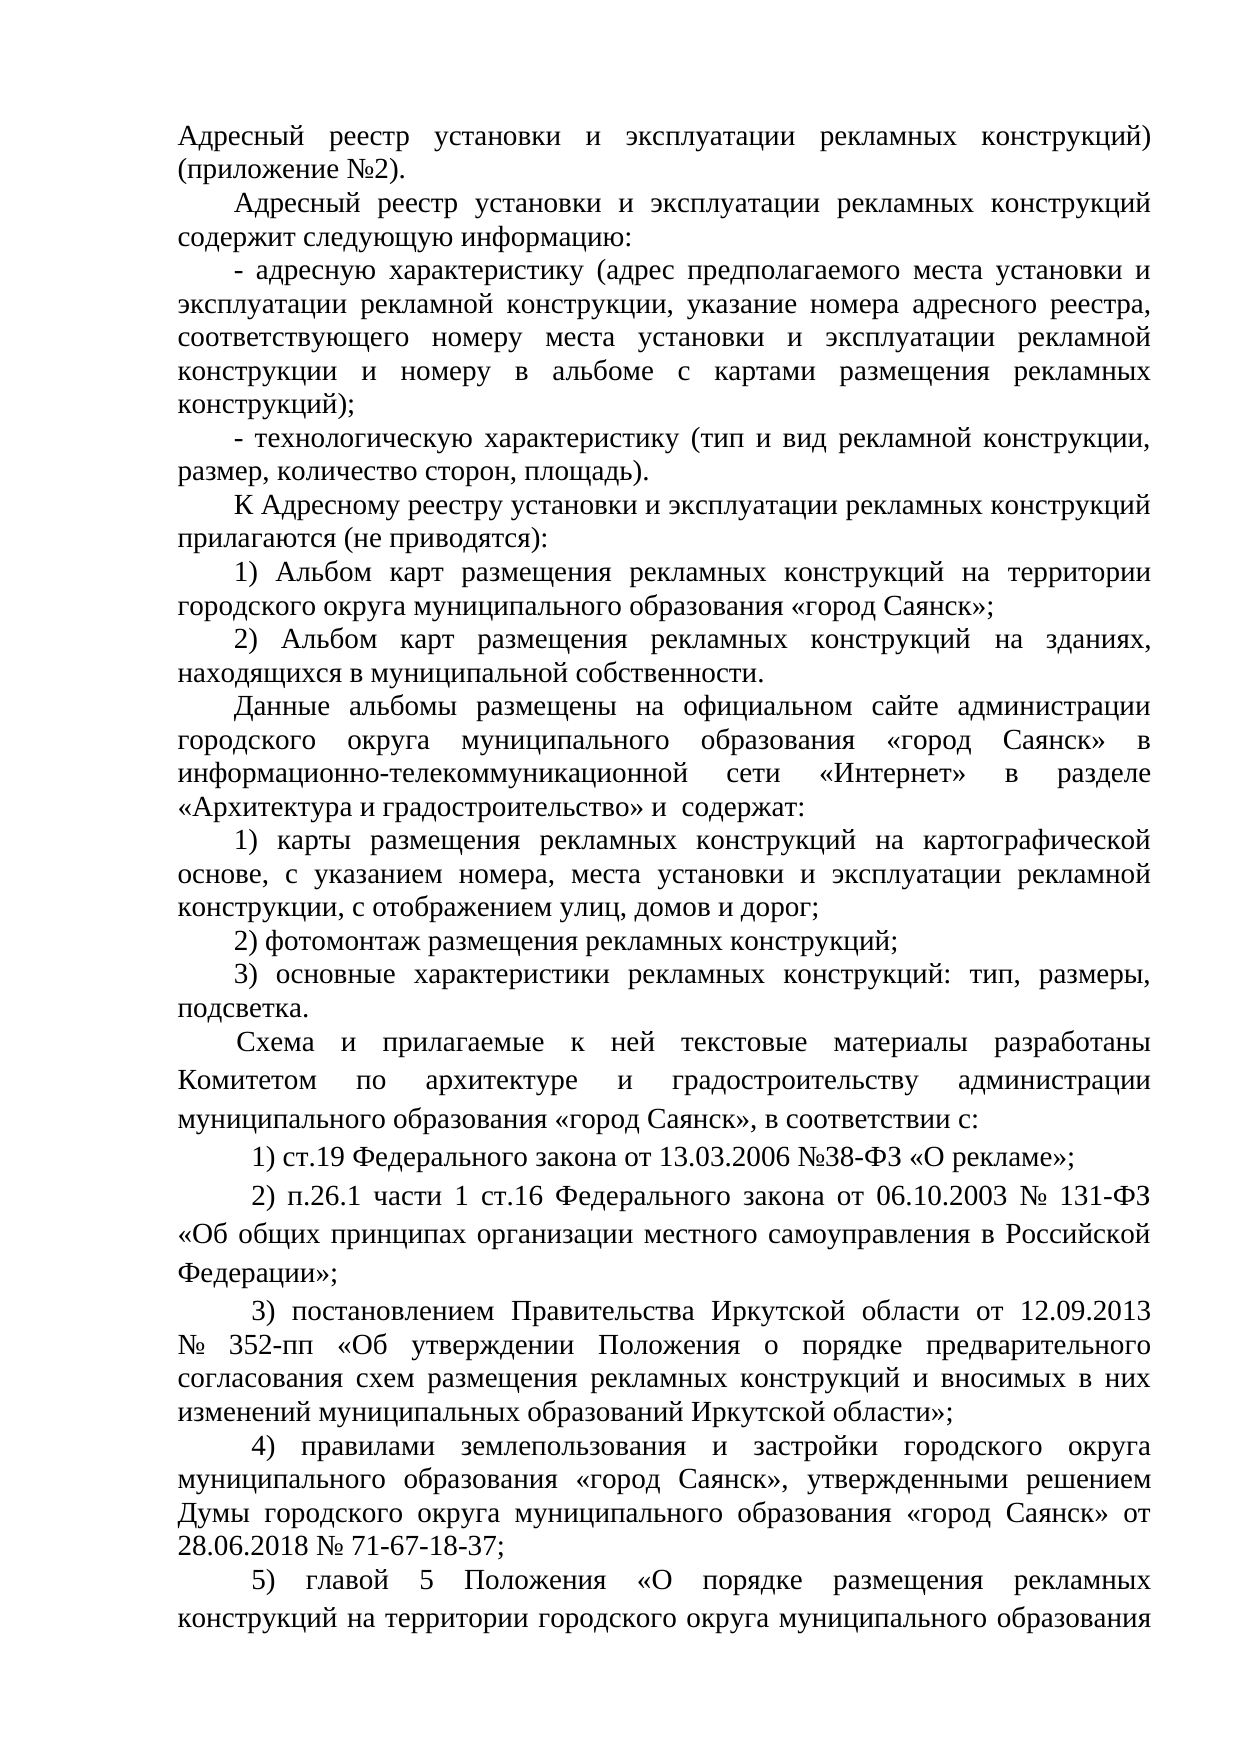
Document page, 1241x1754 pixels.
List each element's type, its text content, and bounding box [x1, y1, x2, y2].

text 3) постановлением Правительства Иркутской области от 12.09.2013 № 352-пп «Об утверждении Положения о порядке предварительного согласования схем размещения рекламных конструкций и вносимых в них изменений муниципальных образований Иркутской области»; [177, 1293, 1152, 1428]
text 3) основные характеристики рекламных конструкций: тип, размеры, подсветка. [177, 957, 1152, 1024]
text 1) Альбом карт размещения рекламных конструкций на территории городского округа муниципального образования «город Саянск»; [177, 554, 1152, 621]
text Схема и прилагаемые к ней текстовые материалы разработаны Комитетом по архитектуре и градостроительству администрации муниципального образования «город Саянск», в соответствии с: [177, 1024, 1152, 1134]
text 1) ст.19 Федерального закона от 13.03.2006 №38-ФЗ «О рекламе»; [177, 1139, 1152, 1173]
text - технологическую характеристику (тип и вид рекламной конструкции, размер, количество сторон, площадь). [177, 420, 1152, 487]
text 2) п.26.1 части 1 ст.16 Федерального закона от 06.10.2003 № 131-ФЗ «Об общих принципах организации местного самоуправления в Российской Федерации»; [177, 1178, 1152, 1288]
text 2) фотомонтаж размещения рекламных конструкций; [177, 923, 1152, 957]
text - адресную характеристику (адрес предполагаемого места установки и эксплуатации рекламной конструкции, указание номера адресного реестра, соответствующего номеру места установки и эксплуатации рекламной конструкции и номеру в альбоме с картами размещения рекламных конструкций); [177, 252, 1152, 420]
text К Адресному реестру установки и эксплуатации рекламных конструкций прилагаются (не приводятся): [177, 487, 1152, 554]
text Адресный реестр установки и эксплуатации рекламных конструкций содержит следующую информацию: [177, 185, 1152, 252]
text Данные альбомы размещены на официальном сайте администрации городского округа муниципального образования «город Саянск» в информационно-телекоммуникационной сети «Интернет» в разделе «Архитектура и градостроительство» и содержат: [177, 688, 1152, 822]
text 1) карты размещения рекламных конструкций на картографической основе, с указанием номера, места установки и эксплуатации рекламной конструкции, с отображением улиц, домов и дорог; [177, 822, 1152, 923]
text 4) правилами землепользования и застройки городского округа муниципального образования «город Саянск», утвержденными решением Думы городского округа муниципального образования «город Саянск» от 28.06.2018 № 71-67-18-37; [177, 1428, 1152, 1562]
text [177, 1562, 1152, 1634]
text 2) Альбом карт размещения рекламных конструкций на зданиях, находящихся в муниципальной собственности. [177, 621, 1152, 688]
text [177, 118, 1152, 185]
